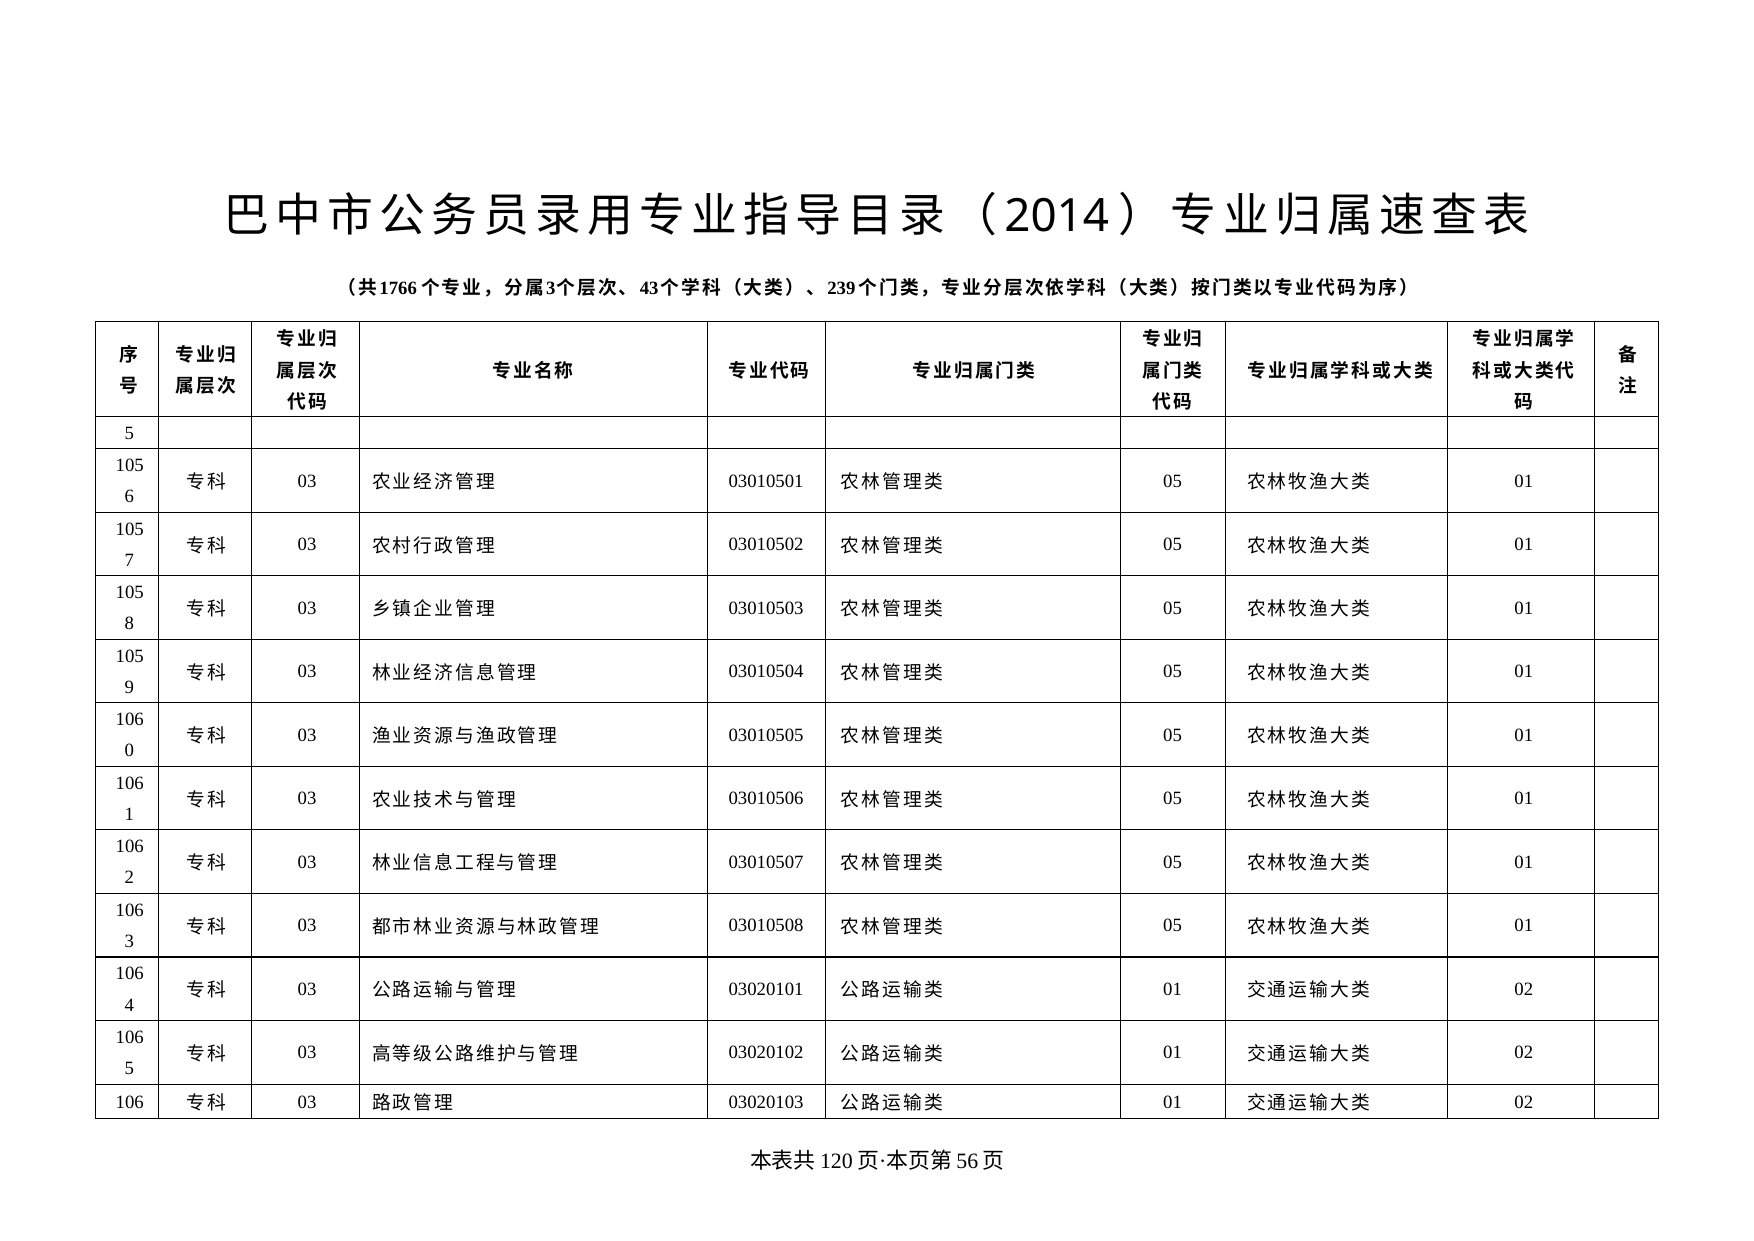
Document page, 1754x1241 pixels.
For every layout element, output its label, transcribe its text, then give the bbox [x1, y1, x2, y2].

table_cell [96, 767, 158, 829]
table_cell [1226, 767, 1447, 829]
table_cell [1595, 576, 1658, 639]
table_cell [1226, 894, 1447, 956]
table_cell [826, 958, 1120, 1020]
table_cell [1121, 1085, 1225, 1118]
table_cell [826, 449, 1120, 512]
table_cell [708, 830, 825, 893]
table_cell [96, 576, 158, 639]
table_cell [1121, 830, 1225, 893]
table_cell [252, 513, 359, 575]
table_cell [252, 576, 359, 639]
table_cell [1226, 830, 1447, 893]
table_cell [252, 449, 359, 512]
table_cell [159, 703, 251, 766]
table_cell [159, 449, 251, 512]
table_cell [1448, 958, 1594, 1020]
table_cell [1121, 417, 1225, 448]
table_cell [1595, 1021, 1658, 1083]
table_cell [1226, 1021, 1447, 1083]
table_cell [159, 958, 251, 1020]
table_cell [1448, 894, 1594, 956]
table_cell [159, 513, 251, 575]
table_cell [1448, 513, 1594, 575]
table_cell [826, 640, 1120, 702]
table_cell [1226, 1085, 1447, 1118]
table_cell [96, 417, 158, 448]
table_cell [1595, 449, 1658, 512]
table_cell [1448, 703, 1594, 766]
table_cell 备注 [1595, 322, 1658, 416]
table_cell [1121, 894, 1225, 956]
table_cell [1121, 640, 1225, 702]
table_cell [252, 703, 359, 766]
table_cell 专业归属门类 [826, 322, 1120, 416]
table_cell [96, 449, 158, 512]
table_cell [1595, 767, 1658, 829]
table_cell 专业归属学科或大类代码 [1448, 322, 1594, 416]
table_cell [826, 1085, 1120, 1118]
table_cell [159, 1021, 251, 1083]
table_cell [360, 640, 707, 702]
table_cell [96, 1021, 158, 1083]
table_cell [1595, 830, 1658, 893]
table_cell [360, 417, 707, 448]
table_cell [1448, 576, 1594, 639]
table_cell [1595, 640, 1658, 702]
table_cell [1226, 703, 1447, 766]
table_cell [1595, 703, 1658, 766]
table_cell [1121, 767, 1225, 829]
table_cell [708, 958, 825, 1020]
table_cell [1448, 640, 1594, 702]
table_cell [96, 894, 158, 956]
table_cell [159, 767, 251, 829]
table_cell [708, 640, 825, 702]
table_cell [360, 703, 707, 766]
table_cell 专业归属层次代码 [252, 322, 359, 416]
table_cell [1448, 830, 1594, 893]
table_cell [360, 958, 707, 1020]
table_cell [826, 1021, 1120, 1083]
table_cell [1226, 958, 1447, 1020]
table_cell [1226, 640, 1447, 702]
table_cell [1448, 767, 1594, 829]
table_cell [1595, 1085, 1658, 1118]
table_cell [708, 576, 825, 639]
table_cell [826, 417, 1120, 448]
table_cell 专业归属学科或大类 [1226, 322, 1447, 416]
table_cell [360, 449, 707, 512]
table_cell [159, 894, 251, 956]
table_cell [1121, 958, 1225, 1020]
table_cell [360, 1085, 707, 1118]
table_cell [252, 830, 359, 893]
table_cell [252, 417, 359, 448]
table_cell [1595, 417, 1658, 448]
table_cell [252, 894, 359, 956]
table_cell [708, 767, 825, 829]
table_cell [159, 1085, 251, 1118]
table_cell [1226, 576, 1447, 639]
table_cell 专业归属门类代码 [1121, 322, 1225, 416]
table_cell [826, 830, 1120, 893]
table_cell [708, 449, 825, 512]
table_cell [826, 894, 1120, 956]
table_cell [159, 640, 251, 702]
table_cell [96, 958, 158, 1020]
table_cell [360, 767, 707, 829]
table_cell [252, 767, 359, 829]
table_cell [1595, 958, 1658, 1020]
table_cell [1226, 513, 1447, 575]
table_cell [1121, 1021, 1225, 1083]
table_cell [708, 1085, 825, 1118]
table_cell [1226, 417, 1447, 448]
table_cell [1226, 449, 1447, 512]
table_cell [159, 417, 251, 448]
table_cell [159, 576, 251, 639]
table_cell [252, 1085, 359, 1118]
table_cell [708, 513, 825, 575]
table_cell （共1766个专业，分属3个层次、43个学科（大类）、239个门类，专业分层次依学科（大类）按门类以专业代码为序） [96, 251, 1658, 321]
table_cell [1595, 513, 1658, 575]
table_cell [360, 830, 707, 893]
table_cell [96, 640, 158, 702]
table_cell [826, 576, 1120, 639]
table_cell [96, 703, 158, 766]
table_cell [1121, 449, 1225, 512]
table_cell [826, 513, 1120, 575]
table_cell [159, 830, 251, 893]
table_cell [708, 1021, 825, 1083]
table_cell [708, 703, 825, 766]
table_cell 专业名称 [360, 322, 707, 416]
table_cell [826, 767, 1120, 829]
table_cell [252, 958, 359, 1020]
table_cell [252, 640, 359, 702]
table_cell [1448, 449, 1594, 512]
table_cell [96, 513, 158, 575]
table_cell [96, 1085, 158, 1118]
table_cell 专业代码 [708, 322, 825, 416]
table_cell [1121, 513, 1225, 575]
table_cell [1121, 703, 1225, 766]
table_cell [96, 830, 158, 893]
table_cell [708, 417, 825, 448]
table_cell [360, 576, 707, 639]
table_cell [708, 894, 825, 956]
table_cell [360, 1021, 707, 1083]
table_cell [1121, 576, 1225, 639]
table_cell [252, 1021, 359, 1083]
table_cell 专业归属层次 [159, 322, 251, 416]
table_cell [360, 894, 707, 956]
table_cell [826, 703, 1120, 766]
table_header 巴中市公务员录用专业指导目录（2014）专业归属速查表 [96, 173, 1658, 251]
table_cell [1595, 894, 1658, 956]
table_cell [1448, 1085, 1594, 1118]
table_cell 序号 [96, 322, 158, 416]
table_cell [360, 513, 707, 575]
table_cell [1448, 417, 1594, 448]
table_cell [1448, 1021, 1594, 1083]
